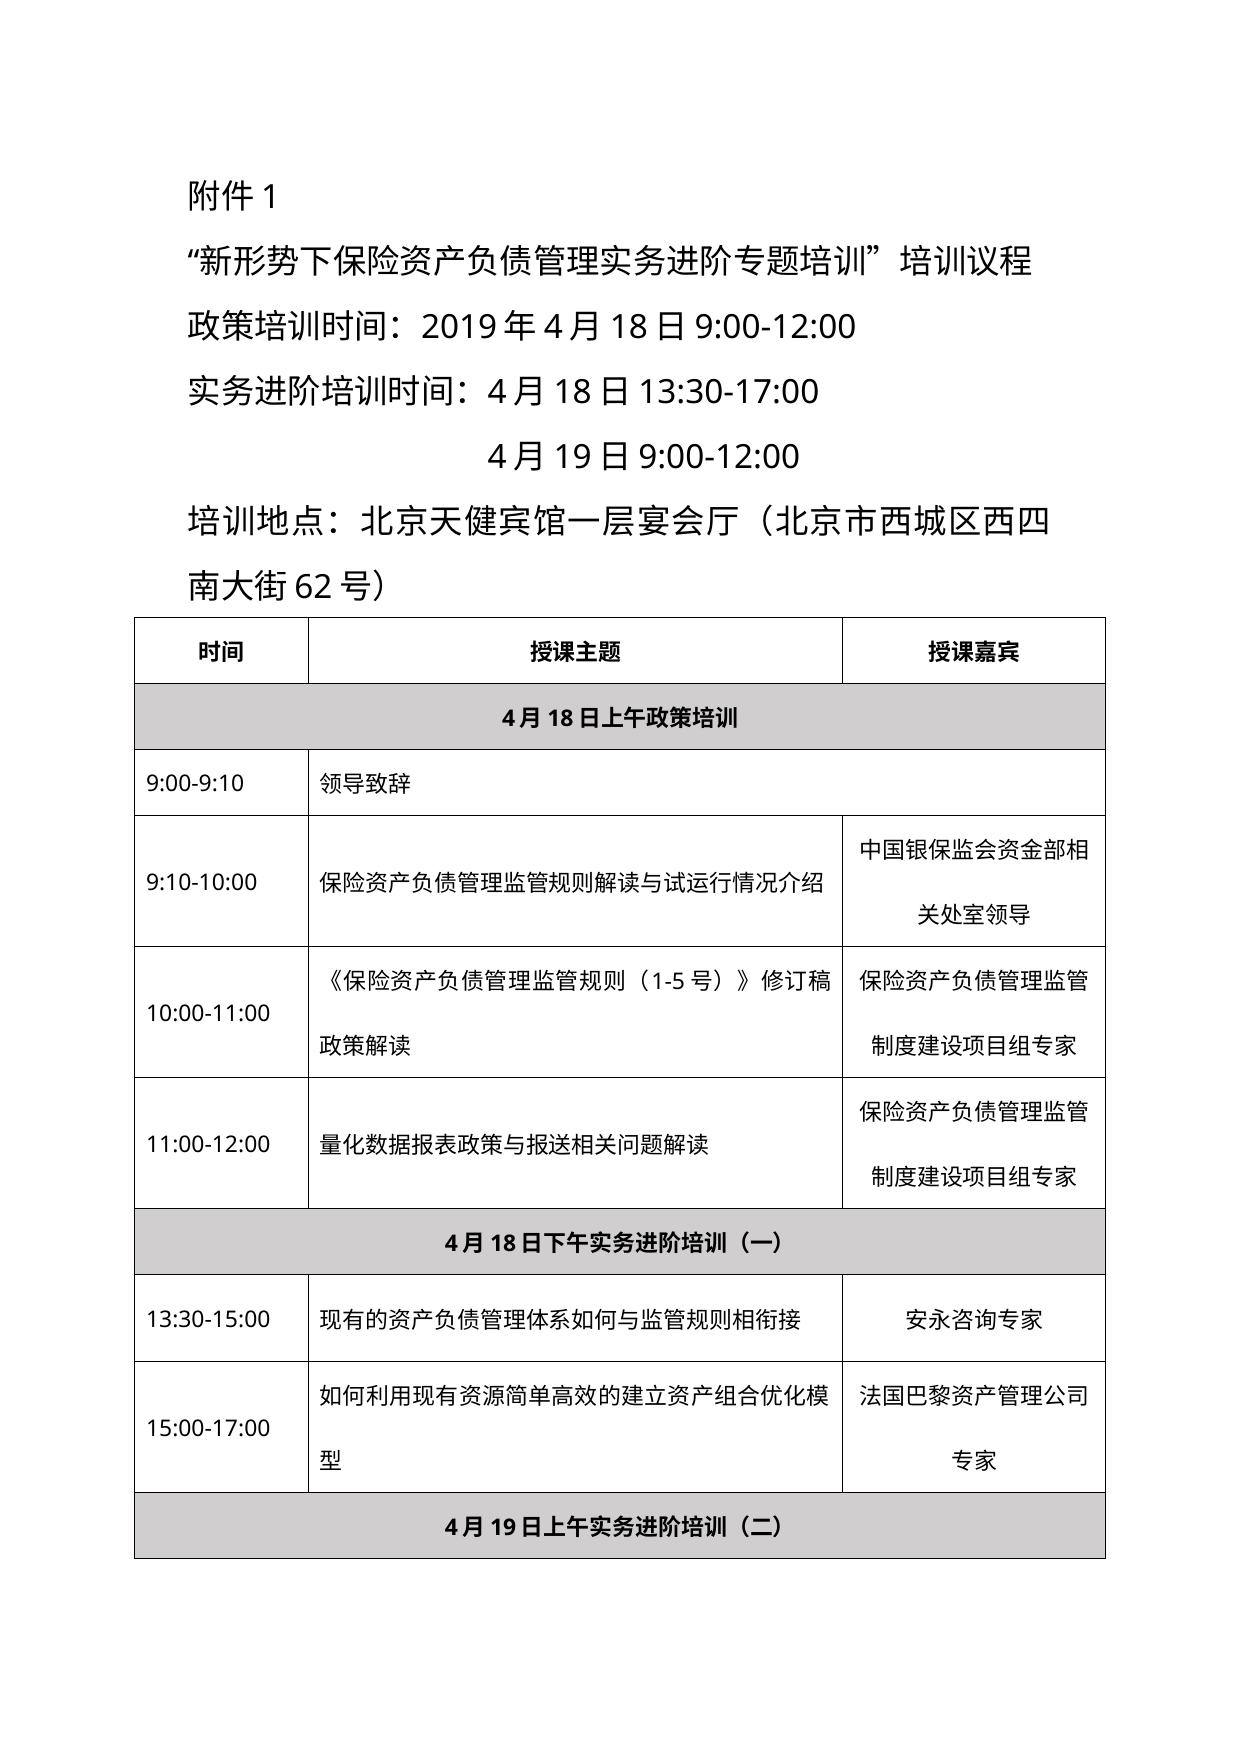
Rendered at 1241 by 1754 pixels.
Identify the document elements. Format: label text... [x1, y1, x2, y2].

table_cell 领导致辞 [309, 750, 1105, 815]
table_cell 保险资产负债管理监管制度建设项目组专家 [843, 947, 1105, 1077]
table_cell 现有的资产负债管理体系如何与监管规则相衔接 [309, 1275, 842, 1361]
table_cell 如何利用现有资源简单高效的建立资产组合优化模型 [309, 1362, 842, 1492]
text 培训地点：北京天健宾馆一层宴会厅（北京市西城区西四南大街62号） [187, 487, 1053, 617]
table_cell 11:00-12:00 [135, 1078, 308, 1208]
table_cell 10:00-11:00 [135, 947, 308, 1077]
table_cell 13:30-15:00 [135, 1275, 308, 1361]
table_header 授课主题 [309, 618, 842, 683]
table_cell 9:10-10:00 [135, 816, 308, 946]
table_cell 保险资产负债管理监管制度建设项目组专家 [843, 1078, 1105, 1208]
table_cell 4月18日下午实务进阶培训（一） [135, 1209, 1105, 1274]
text 4月19日9:00-12:00 [187, 422, 1053, 487]
table_header 授课嘉宾 [843, 618, 1105, 683]
text 实务进阶培训时间：4月18日13:30-17:00 [187, 357, 1053, 422]
table_cell 法国巴黎资产管理公司专家 [843, 1362, 1105, 1492]
table_cell 《保险资产负债管理监管规则（1-5号）》修订稿政策解读 [309, 947, 842, 1077]
table_cell 4月19日上午实务进阶培训（二） [135, 1493, 1105, 1558]
table_cell 中国银保监会资金部相关处室领导 [843, 816, 1105, 946]
table_cell 15:00-17:00 [135, 1362, 308, 1492]
text 政策培训时间：2019年4月18日9:00-12:00 [187, 292, 1053, 357]
table_cell 安永咨询专家 [843, 1275, 1105, 1361]
table_cell 量化数据报表政策与报送相关问题解读 [309, 1078, 842, 1208]
text 附件1 [187, 162, 1053, 227]
table_header 时间 [135, 618, 308, 683]
table_cell 9:00-9:10 [135, 750, 308, 815]
text “新形势下保险资产负债管理实务进阶专题培训”培训议程 [187, 227, 1053, 292]
table_cell 保险资产负债管理监管规则解读与试运行情况介绍 [309, 816, 842, 946]
table_cell 4月18日上午政策培训 [135, 684, 1105, 749]
